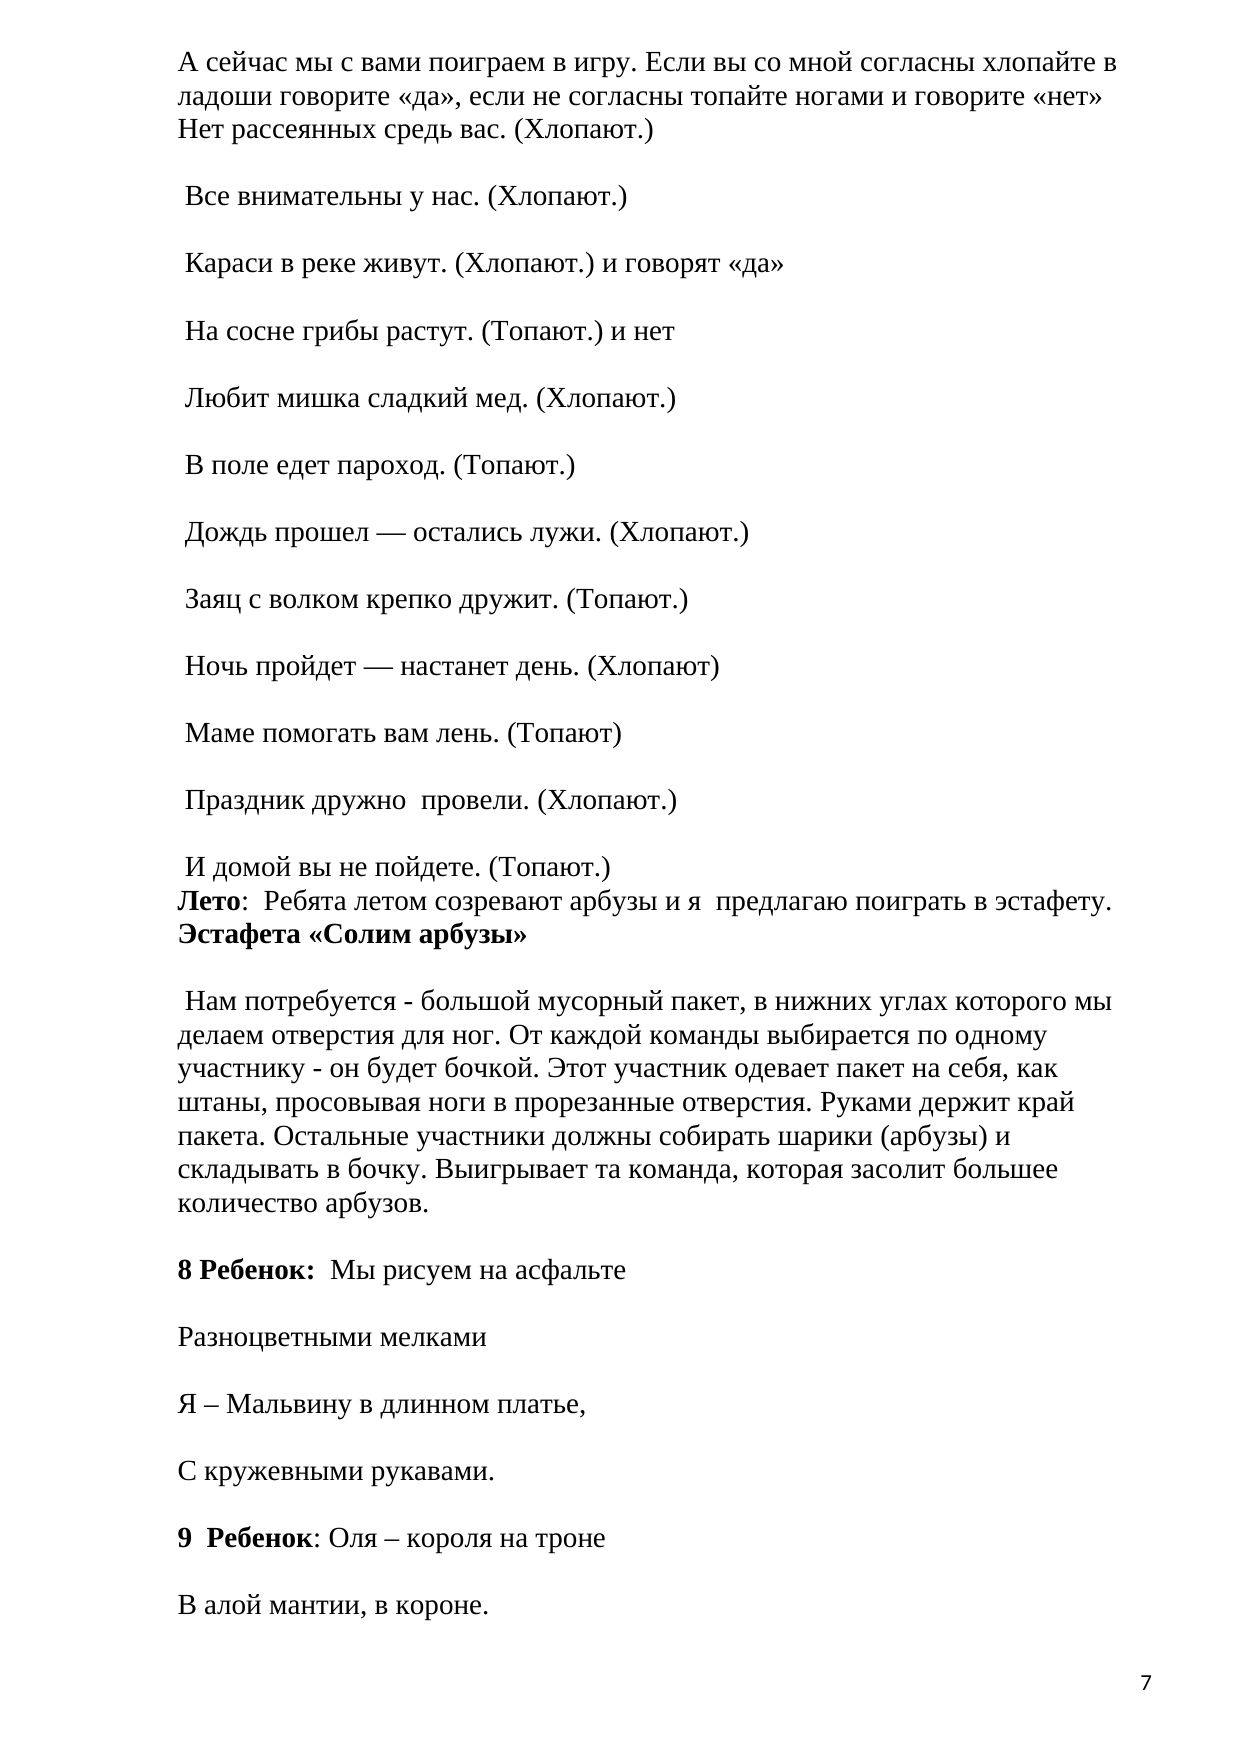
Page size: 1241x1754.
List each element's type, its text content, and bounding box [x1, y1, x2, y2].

text А сейчас мы с вами поиграем в игру. Если вы со мной согласны хлопайте в ладоши говорите «да», если не согласны топайте ногами и говорите «нет» [177, 44, 1152, 111]
text Заяц с волком крепко дружит. (Топают.) [177, 581, 1152, 614]
text Караси в реке живут. (Хлопают.) и говорят «да» [177, 246, 1152, 279]
text Маме помогать вам лень. (Топают) [177, 715, 1152, 749]
text 8 Ребенок: Мы рисуем на асфальте [177, 1252, 1152, 1285]
text Я – Мальвину в длинном платье, [177, 1386, 1152, 1419]
text Ночь пройдет — настанет день. (Хлопают) [177, 648, 1152, 682]
text Нам потребуется - большой мусорный пакет, в нижних углах которого мы делаем отверстия для ног. От каждой команды выбирается по одному участнику - он будет бочкой. Этот участник одевает пакет на себя, как штаны, просовывая ноги в прорезанные отверстия. Руками держит край пакета. Остальные участники должны собирать шарики (арбузы) и складывать в бочку. Выигрывает та команда, которая засолит большее количество арбузов. [177, 983, 1152, 1218]
text В алой мантии, в короне. [177, 1587, 1152, 1621]
text И домой вы не пойдете. (Топают.) [177, 849, 1152, 883]
text Нет рассеянных средь вас. (Хлопают.) [177, 111, 1152, 145]
text Любит мишка сладкий мед. (Хлопают.) [177, 380, 1152, 413]
text Лето: Ребята летом созревают арбузы и я предлагаю поиграть в эстафету. [177, 883, 1152, 916]
text Разноцветными мелками [177, 1319, 1152, 1352]
text Праздник дружно провели. (Хлопают.) [177, 782, 1152, 816]
text Эстафета «Солим арбузы» [177, 916, 1152, 950]
text На сосне грибы растут. (Топают.) и нет [177, 313, 1152, 346]
text С кружевными рукавами. [177, 1453, 1152, 1487]
text Все внимательны у нас. (Хлопают.) [177, 178, 1152, 212]
text Дождь прошел — остались лужи. (Хлопают.) [177, 514, 1152, 547]
text 9 Ребенок: Оля – короля на троне [177, 1520, 1152, 1554]
text В поле едет пароход. (Топают.) [177, 447, 1152, 480]
